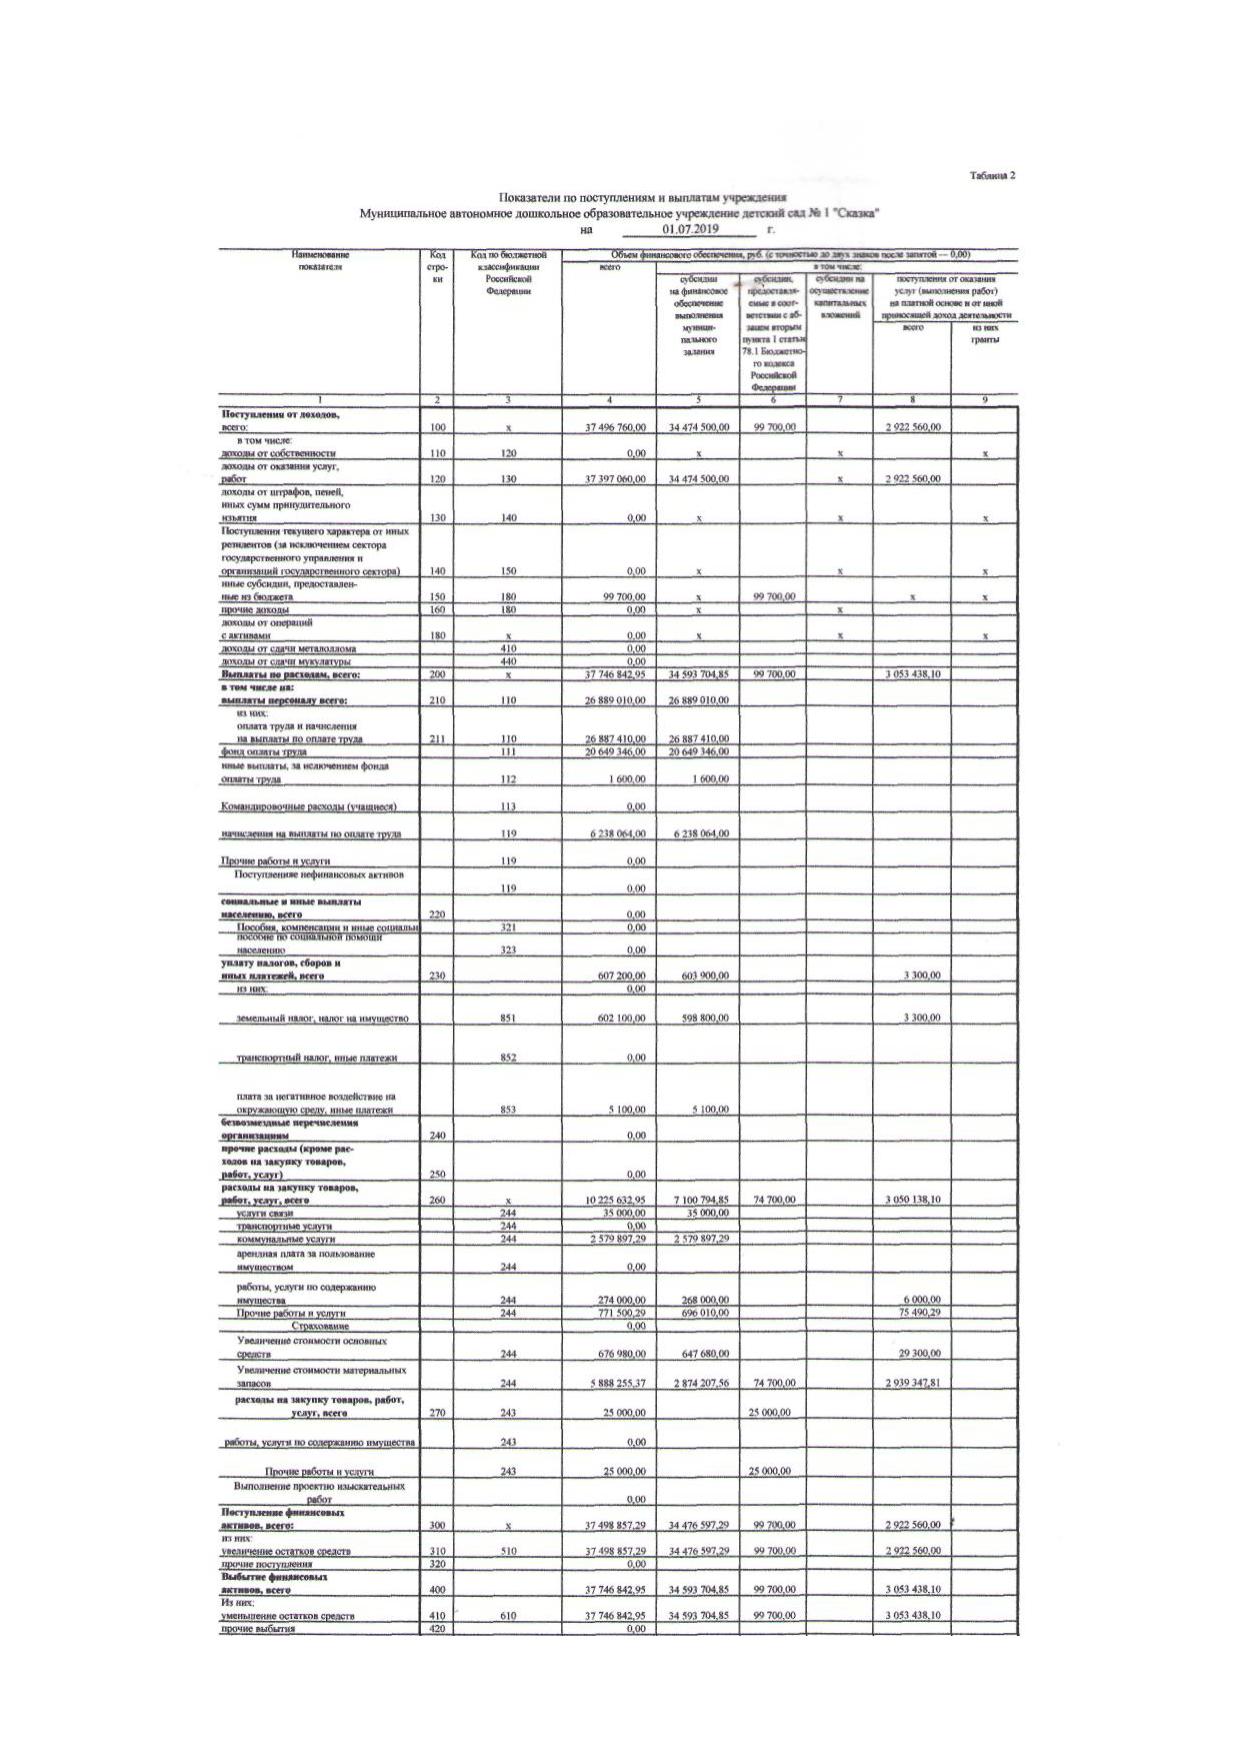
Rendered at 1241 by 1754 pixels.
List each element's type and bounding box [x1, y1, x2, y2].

picture [177, 118, 1096, 1636]
